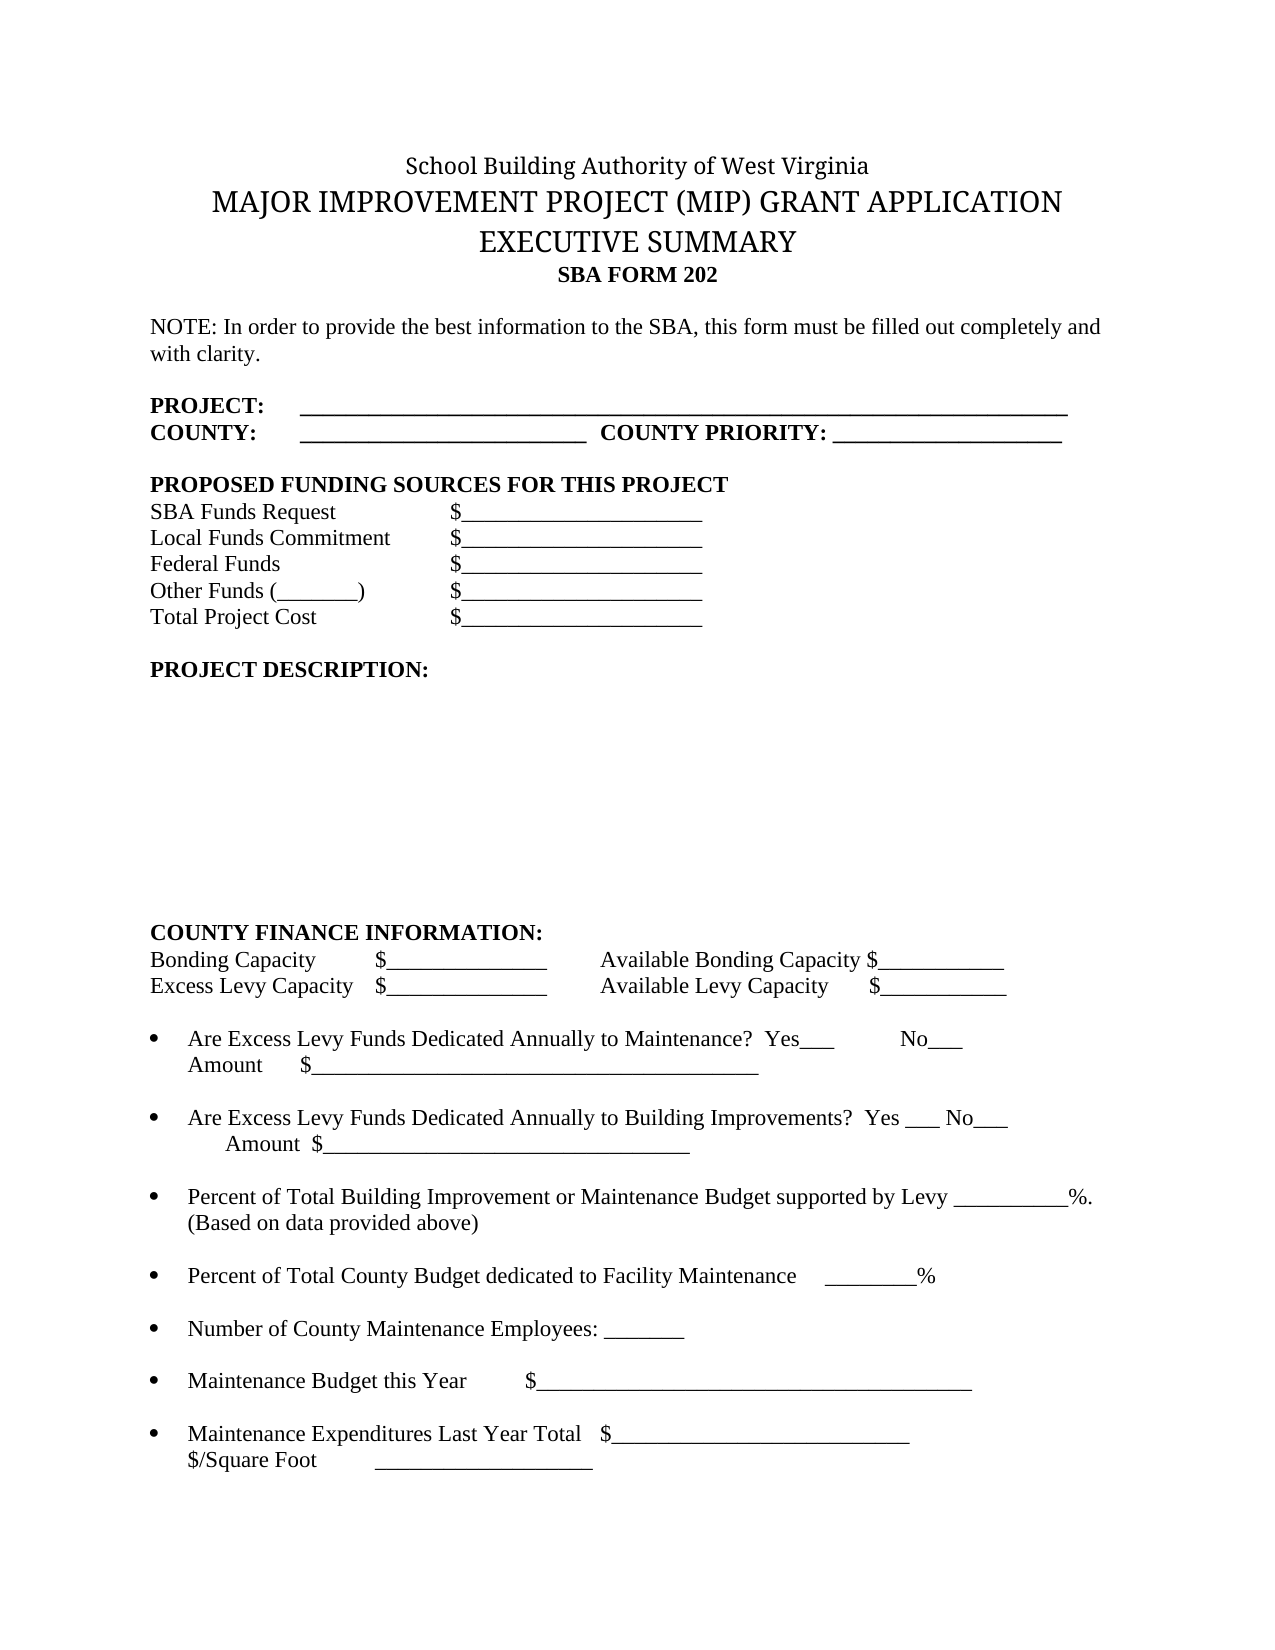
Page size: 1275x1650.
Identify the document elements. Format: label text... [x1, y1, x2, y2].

text PROJECT: ___________________________________________________________________ [150, 392, 1125, 419]
text MAJOR IMPROVEMENT PROJECT (MIP) GRANT APPLICATION [150, 181, 1125, 221]
text COUNTY FINANCE INFORMATION: [150, 919, 1125, 946]
text Local Funds Commitment $_____________________ [150, 524, 1125, 551]
text Bonding Capacity $______________ Available Bonding Capacity $___________ [150, 946, 1125, 972]
text $/Square Foot ___________________ [187, 1447, 1125, 1473]
list Percent of Total Building Improvement or Maintenance Budget supported by Levy __________%. (Based on data provided above) [150, 1183, 1125, 1236]
text School Building Authority of West Virginia [150, 150, 1125, 181]
text SBA FORM 202 [150, 261, 1125, 287]
text COUNTY: _________________________ COUNTY PRIORITY: ____________________ [150, 419, 1125, 445]
text Excess Levy Capacity $______________ Available Levy Capacity $___________ [150, 972, 1125, 998]
text Other Funds (_______) $_____________________ [150, 577, 1125, 603]
text SBA Funds Request $_____________________ [150, 498, 1125, 524]
text EXECUTIVE SUMMARY [150, 221, 1125, 261]
list Maintenance Budget this Year $______________________________________ [150, 1367, 1125, 1394]
list Are Excess Levy Funds Dedicated Annually to Maintenance? Yes___ No___ [150, 1025, 1125, 1051]
list Number of County Maintenance Employees: _______ [150, 1315, 1125, 1341]
text Amount $_______________________________________ [187, 1051, 1125, 1078]
text PROPOSED FUNDING SOURCES FOR THIS PROJECT [150, 471, 1125, 498]
text Total Project Cost $_____________________ [150, 603, 1125, 629]
text PROJECT DESCRIPTION: [150, 656, 1125, 682]
list Maintenance Expenditures Last Year Total $__________________________ [150, 1420, 1125, 1447]
text Federal Funds $_____________________ [150, 551, 1125, 577]
list Are Excess Levy Funds Dedicated Annually to Building Improvements? Yes ___ No___ Amount $________________________________ [150, 1104, 1125, 1157]
text NOTE: In order to provide the best information to the SBA, this form must be filled out completely and with clarity. [150, 313, 1125, 366]
list Percent of Total County Budget dedicated to Facility Maintenance ________% [150, 1262, 1125, 1288]
